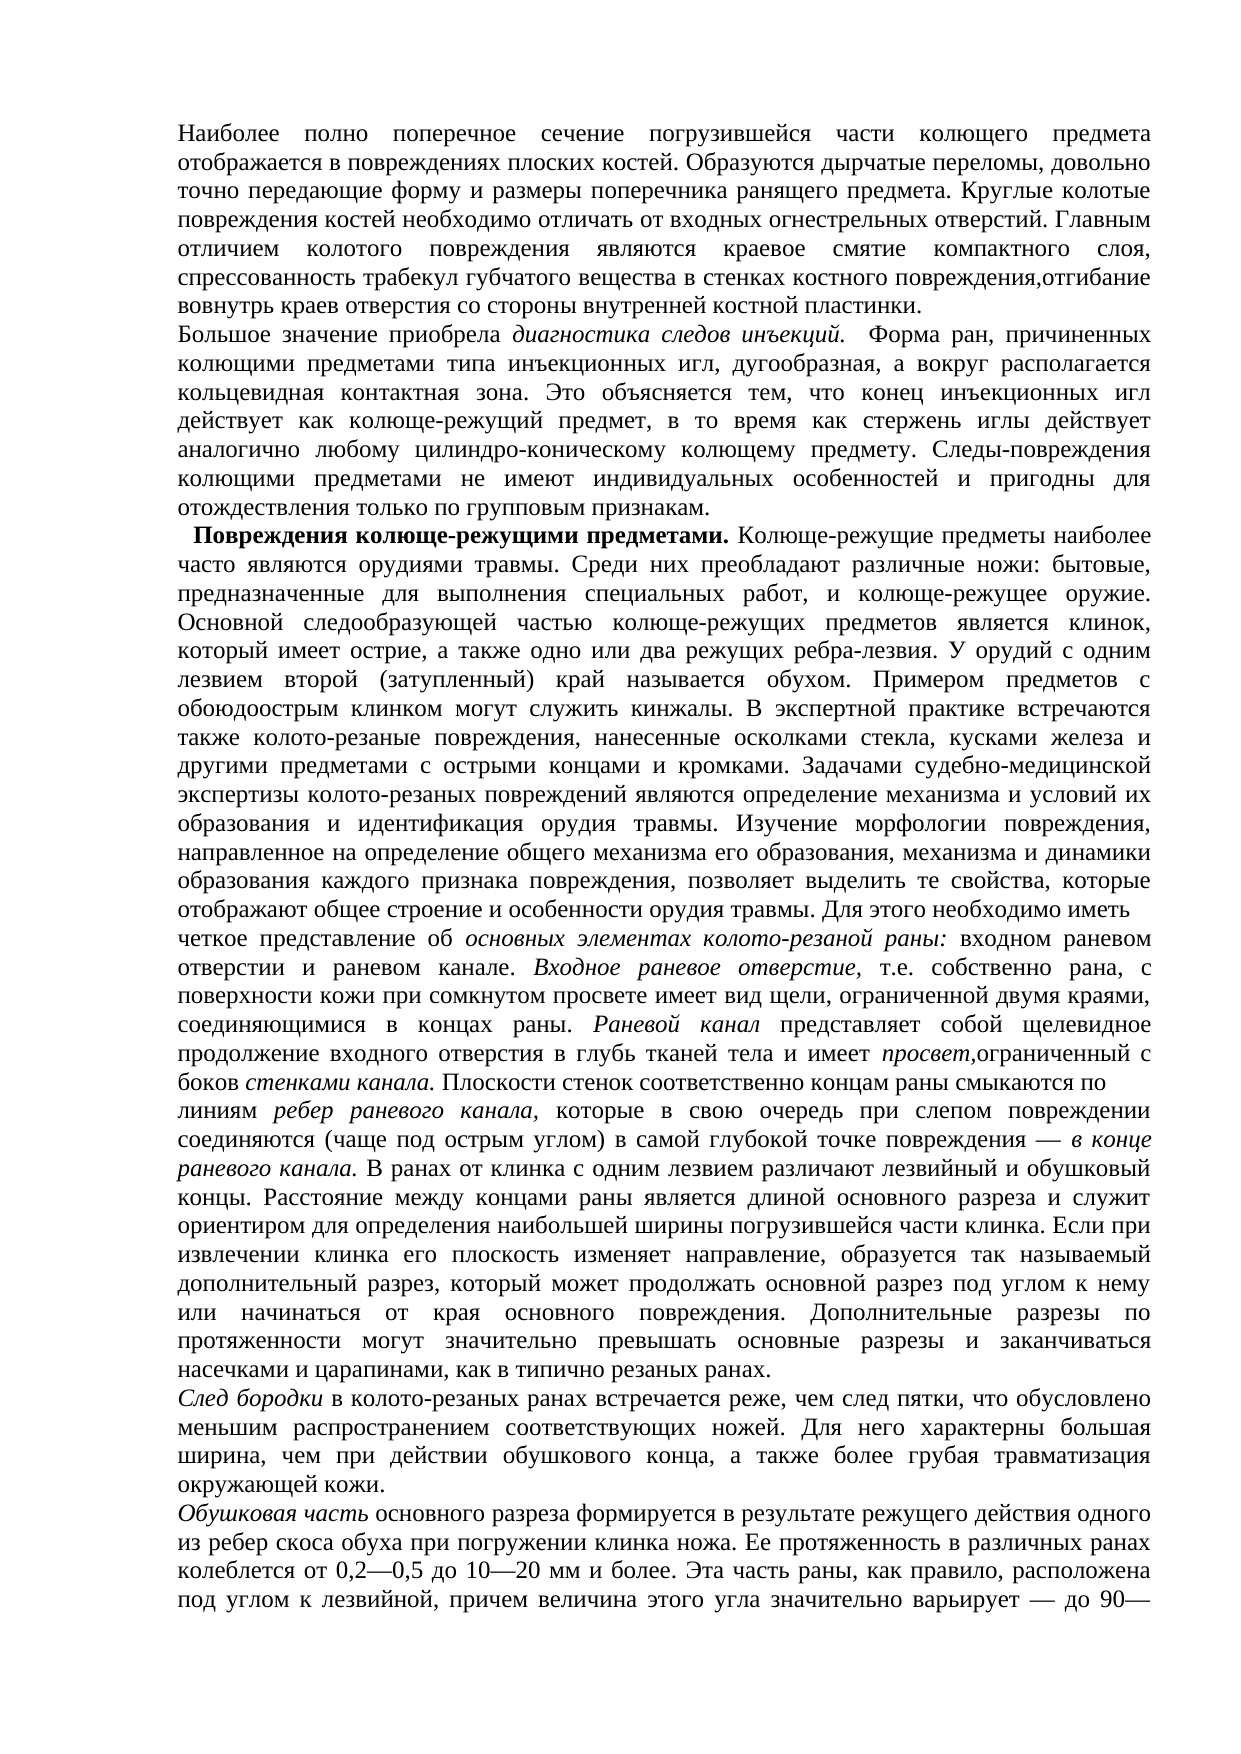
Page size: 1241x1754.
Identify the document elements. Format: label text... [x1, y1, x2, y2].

text Повреждения колюще-режущими предметами. Колюще-режущие предметы наиболее часто являются орудиями травмы. Среди них преобладают различные ножи: бытовые, предназначенные для выполнения специальных работ, и колюще-режущее оружие. Основной следообразующей частью колюще-режущих предметов является клинок, который имеет острие, а также одно или два режущих ребра-лезвия. У орудий с одним лезвием второй (затупленный) край называется обухом. Примером предметов с обоюдоострым клинком могут служить кинжалы. В экспертной практике встречаются также колото-резаные повреждения, нанесенные осколками стекла, кусками железа и другими предметами с острыми концами и кромками. Задачами судебно-медицинской экспертизы колото-резаных повреждений являются определение механизма и условий их образования и идентификация орудия травмы. Изучение морфологии повреждения, направленное на определение общего механизма его образования, механизма и динамики образования каждого признака повреждения, позволяет выделить те свойства, которые отображают общее строение и особенности орудия травмы. Для этого необходимо иметь [177, 521, 1152, 923]
text Большое значение приобрела диагностика следов инъекций. Форма ран, причиненных колющими предметами типа инъекционных игл, дугообразная, а вокруг располагается кольцевидная контактная зона. Это объясняется тем, что конец инъекционных игл действует как колюще-режущий предмет, в то время как стержень иглы действует аналогично любому цилиндро-коническому колющему предмету. Следы-повреждения колющими предметами не имеют индивидуальных особенностей и пригодны для отождествления только по групповым признакам. [177, 319, 1152, 521]
text линиям ребер раневого канала, которые в свою очередь при слепом повреждении соединяются (чаще под острым углом) в самой глубокой точке повреждения — в конце раневого канала. В ранах от клинка с одним лезвием различают лезвийный и обушковый концы. Расстояние между концами раны является длиной основного разреза и служит ориентиром для определения наибольшей ширины погрузившейся части клинка. Если при извлечении клинка его плоскость изменяет направление, образуется так называемый дополнительный разрез, который может продолжать основной разрез под углом к нему или начинаться от края основного повреждения. Дополнительные разрезы по протяженности могут значительно превышать основные разрезы и заканчиваться насечками и царапинами, как в типично резаных ранах. [177, 1096, 1152, 1383]
text четкое представление об основных элементах колото-резаной раны: входном раневом отверстии и раневом канале. Входное раневое отверстие, т.е. собственно рана, с поверхности кожи при сомкнутом просвете имеет вид щели, ограниченной двумя краями, соединяющимися в концах раны. Раневой канал представляет собой щелевидное продолжение входного отверстия в глубь тканей тела и имеет просвет,ограниченный с боков стенками канала. Плоскости стенок соответственно концам раны смыкаются по [177, 923, 1152, 1096]
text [177, 1498, 1152, 1613]
text След бородки в колото-резаных ранах встречается реже, чем след пятки, что обусловлено меньшим распространением соответствующих ножей. Для него характерны большая ширина, чем при действии обушкового конца, а также более грубая травматизация окружающей кожи. [177, 1383, 1152, 1498]
text Наиболее полно поперечное сечение погрузившейся части колющего предмета отображается в повреждениях плоских костей. Образуются дырчатые переломы, довольно точно передающие форму и размеры поперечника ранящего предмета. Круглые колотые повреждения костей необходимо отличать от входных огнестрельных отверстий. Главным отличием колотого повреждения являются краевое смятие компактного слоя, спрессованность трабекул губчатого вещества в стенках костного повреждения,отгибание вовнутрь краев отверстия со стороны внутренней костной пластинки. [177, 118, 1152, 319]
